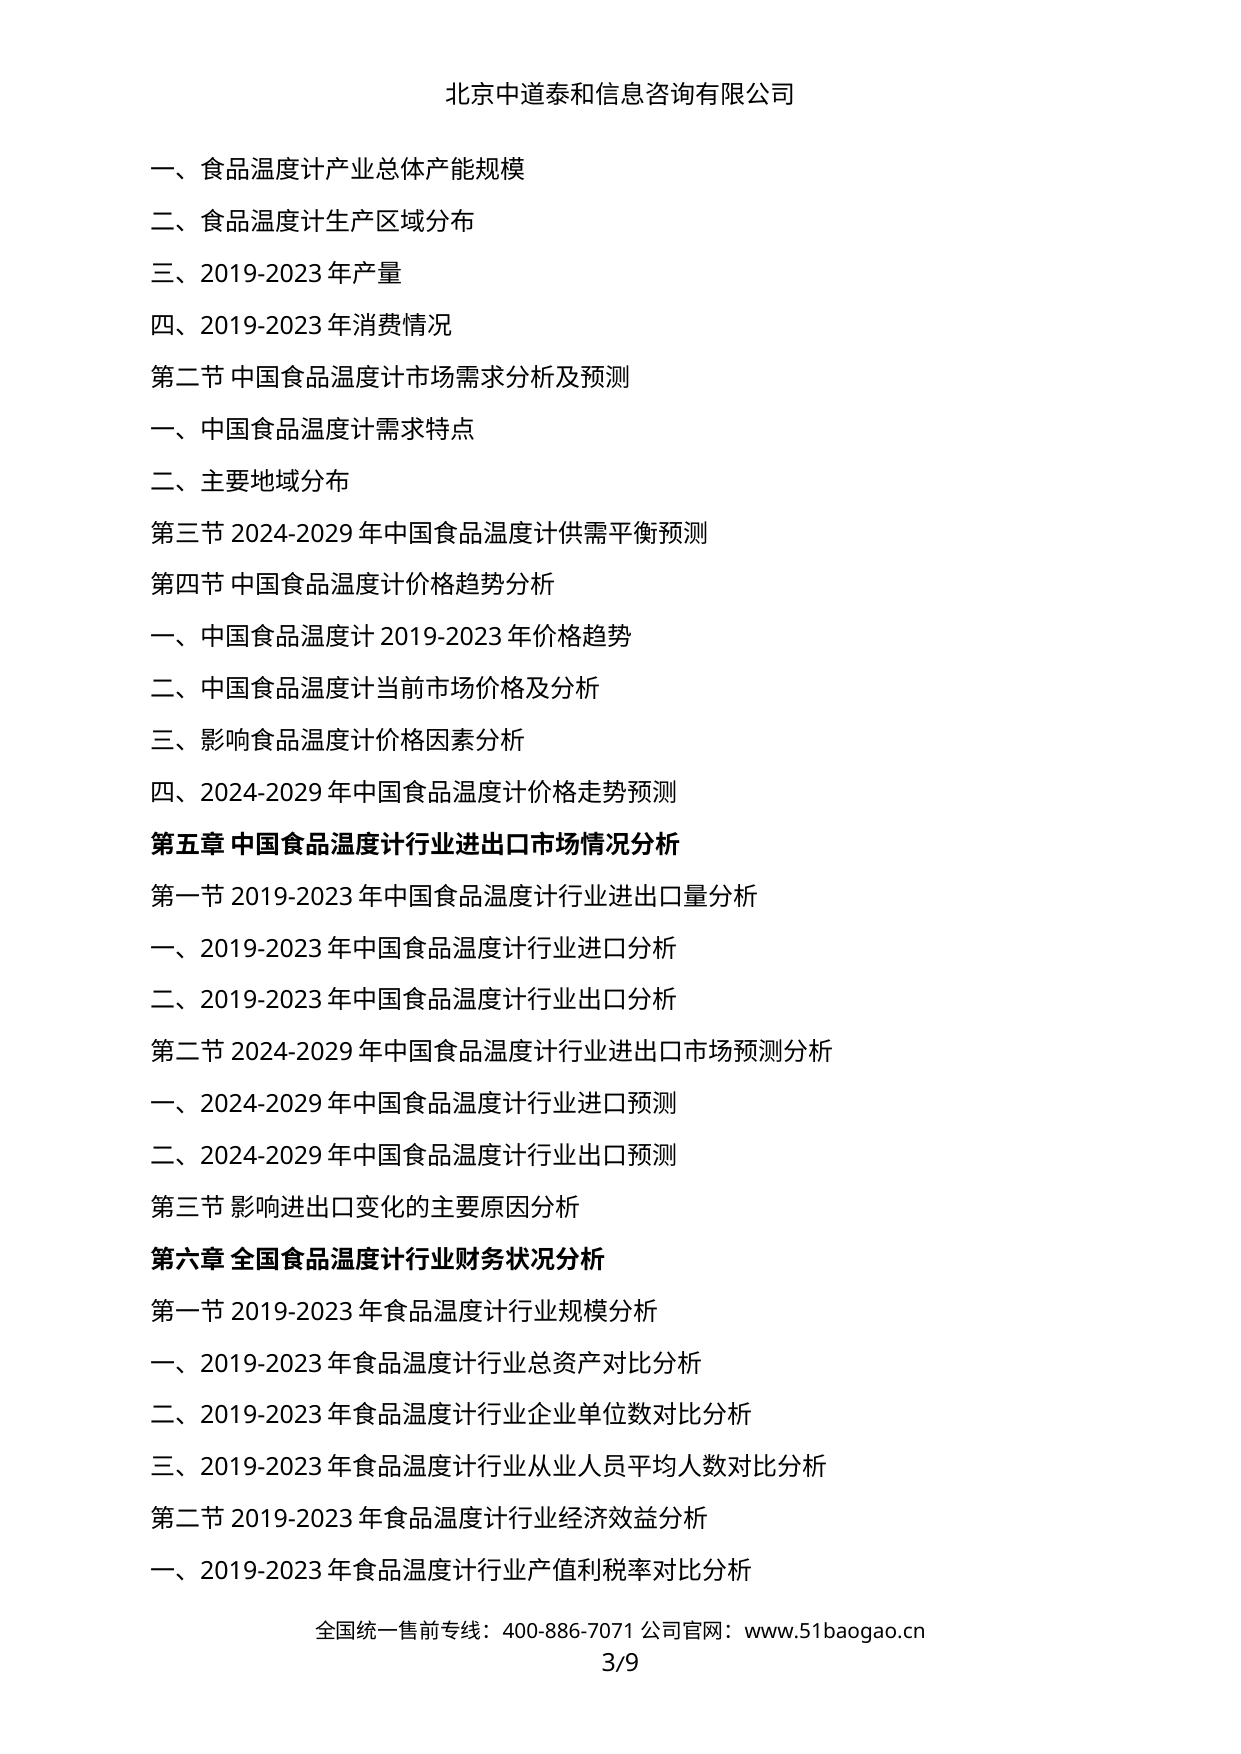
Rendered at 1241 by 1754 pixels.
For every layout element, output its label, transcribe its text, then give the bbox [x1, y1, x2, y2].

text 第一节 2019-2023年食品温度计行业规模分析 [150, 1291, 1090, 1327]
text 一、中国食品温度计2019-2023年价格趋势 [150, 617, 1090, 653]
text 二、主要地域分布 [150, 461, 1090, 497]
text 第二节 中国食品温度计市场需求分析及预测 [150, 357, 1090, 394]
text 三、2019-2023年产量 [150, 254, 1090, 290]
text 四、2024-2029年中国食品温度计价格走势预测 [150, 772, 1090, 809]
text 一、2019-2023年中国食品温度计行业进口分析 [150, 928, 1090, 964]
text 第三节 2024-2029年中国食品温度计供需平衡预测 [150, 513, 1090, 549]
text 二、2024-2029年中国食品温度计行业出口预测 [150, 1136, 1090, 1172]
text 一、2024-2029年中国食品温度计行业进口预测 [150, 1084, 1090, 1120]
text 二、食品温度计生产区域分布 [150, 202, 1090, 238]
text 三、影响食品温度计价格因素分析 [150, 721, 1090, 757]
text 一、食品温度计产业总体产能规模 [150, 150, 1090, 186]
text 第一节 2019-2023年中国食品温度计行业进出口量分析 [150, 876, 1090, 912]
text 二、2019-2023年中国食品温度计行业出口分析 [150, 980, 1090, 1016]
text 三、2019-2023年食品温度计行业从业人员平均人数对比分析 [150, 1447, 1090, 1483]
text 一、2019-2023年食品温度计行业产值利税率对比分析 [150, 1551, 1090, 1587]
text 二、中国食品温度计当前市场价格及分析 [150, 669, 1090, 705]
text 第三节 影响进出口变化的主要原因分析 [150, 1187, 1090, 1224]
text 第二节 2024-2029年中国食品温度计行业进出口市场预测分析 [150, 1032, 1090, 1068]
text 第四节 中国食品温度计价格趋势分析 [150, 565, 1090, 601]
text 第二节 2019-2023年食品温度计行业经济效益分析 [150, 1499, 1090, 1535]
text 第六章 全国食品温度计行业财务状况分析 [150, 1239, 1090, 1276]
text 四、2019-2023年消费情况 [150, 306, 1090, 342]
text 一、中国食品温度计需求特点 [150, 409, 1090, 446]
text 一、2019-2023年食品温度计行业总资产对比分析 [150, 1343, 1090, 1379]
text 二、2019-2023年食品温度计行业企业单位数对比分析 [150, 1395, 1090, 1431]
text 第五章 中国食品温度计行业进出口市场情况分析 [150, 824, 1090, 861]
